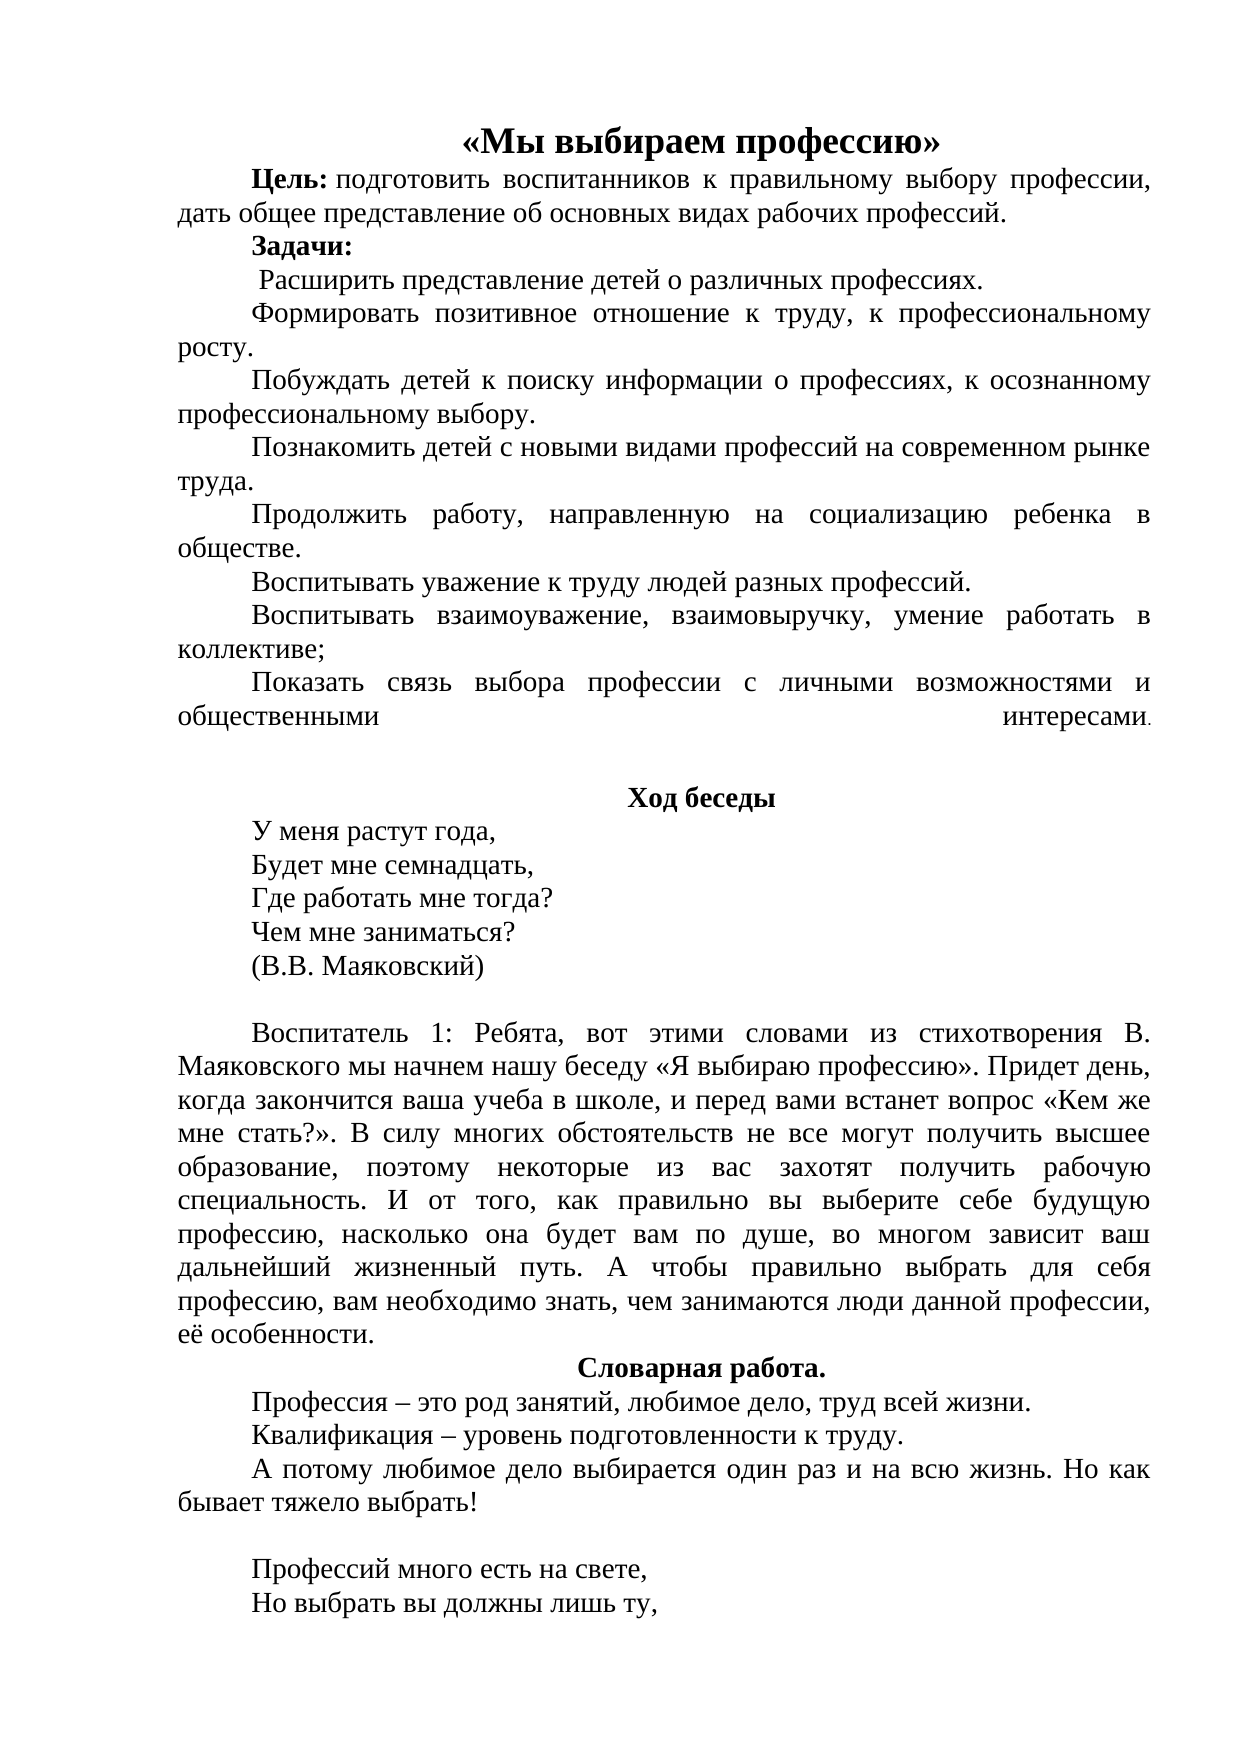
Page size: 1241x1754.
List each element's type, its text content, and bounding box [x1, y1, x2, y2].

text Побуждать детей к поиску информации о профессиях, к осознанному профессиональному выбору. [177, 362, 1152, 429]
text Задачи: [177, 228, 1152, 262]
text Продолжить работу, направленную на социализацию ребенка в обществе. [177, 497, 1152, 564]
text Будет мне семнадцать, [177, 847, 1152, 881]
text Где работать мне тогда? [177, 881, 1152, 914]
text Показать связь выбора профессии с личными возможностями и общественными интересами. [177, 664, 1152, 780]
text Профессия – это род занятий, любимое дело, труд всей жизни. [177, 1384, 1152, 1417]
text Профессий много есть на свете, [177, 1551, 1152, 1585]
text Познакомить детей с новыми видами профессий на современном рынке труда. [177, 429, 1152, 497]
list Воспитатель 1: Ребята, вот этими словами из стихотворения В. Маяковского мы начнем нашу беседу «Я выбираю профессию». Придет день, когда закончится ваша учеба в школе, и перед вами встанет вопрос «Кем же мне стать?». В силу многих обстоятельств не все могут получить высшее образование, поэтому некоторые из вас захотят получить рабочую специальность. И от того, как правильно вы выберите себе будущую профессию, насколько она будет вам по душе, во многом зависит ваш дальнейший жизненный путь. А чтобы правильно выбрать для себя профессию, вам необходимо знать, чем занимаются люди данной профессии, её особенности. [177, 1015, 1152, 1350]
text Но выбрать вы должны лишь ту, [177, 1585, 1152, 1618]
text Словарная работа. [177, 1350, 1152, 1384]
text А потому любимое дело выбирается один раз и на всю жизнь. Но как бывает тяжело выбрать! [177, 1451, 1152, 1518]
text Воспитывать взаимоуважение, взаимовыручку, умение работать в коллективе; [177, 597, 1152, 664]
text Ход беседы [177, 780, 1152, 813]
text У меня растут года, [177, 813, 1152, 847]
text Квалификация – уровень подготовленности к труду. [177, 1417, 1152, 1451]
text Чем мне заниматься? [177, 914, 1152, 948]
text Цель: подготовить воспитанников к правильному выбору профессии, дать общее представление об основных видах рабочих профессий. [177, 161, 1152, 228]
text Формировать позитивное отношение к труду, к профессиональному росту. [177, 295, 1152, 362]
text Расширить представление детей о различных профессиях. [177, 262, 1152, 295]
text «Мы выбираем профессию» [177, 118, 1152, 161]
text Воспитывать уважение к труду людей разных профессий. [177, 564, 1152, 597]
text (В.В. Маяковский) [177, 948, 1152, 981]
